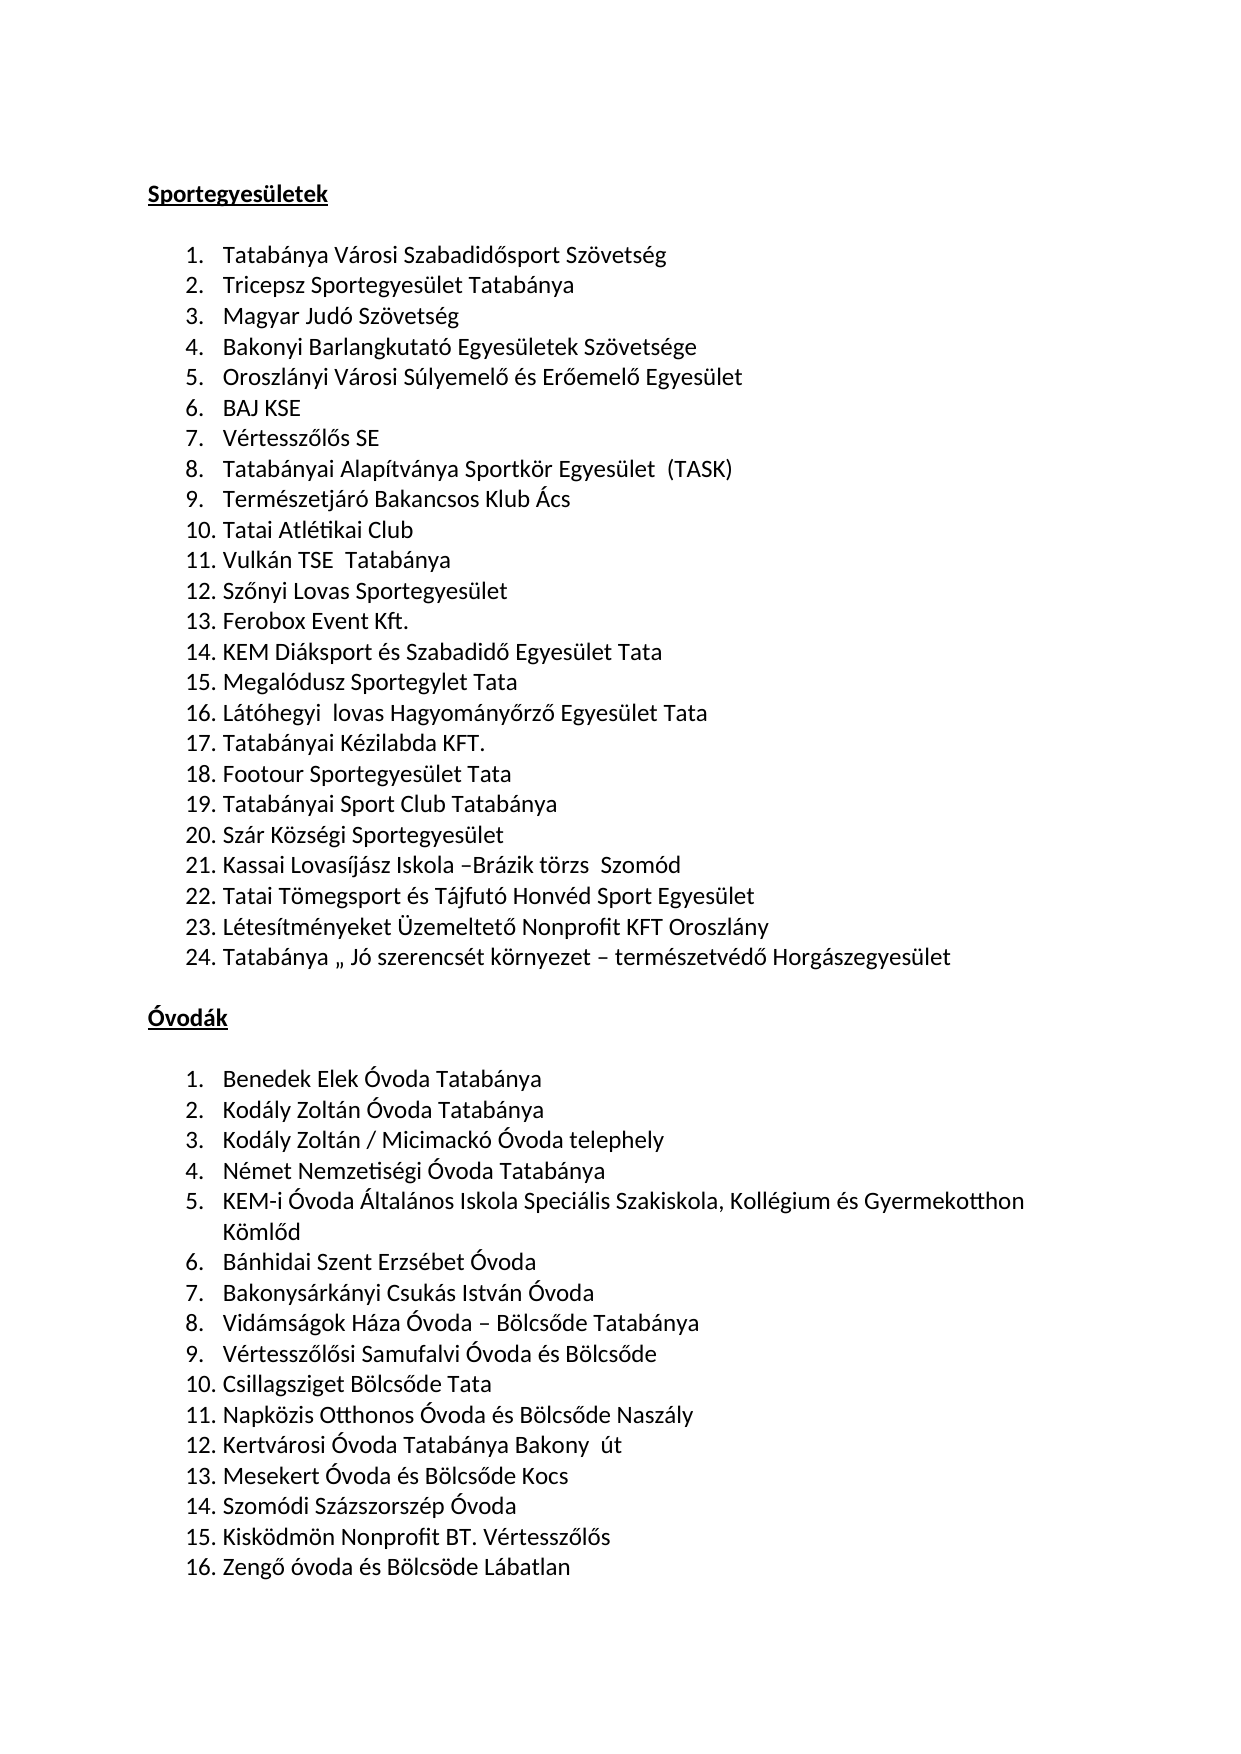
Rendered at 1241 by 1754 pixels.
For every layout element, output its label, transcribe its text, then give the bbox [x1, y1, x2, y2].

list Bakonyi Barlangkutató Egyesületek Szövetsége [185, 331, 1093, 361]
text Óvodák [148, 1002, 1093, 1033]
list Kodály Zoltán / Micimackó Óvoda telephely [185, 1124, 1093, 1155]
list Benedek Elek Óvoda Tatabánya [185, 1063, 1093, 1094]
text Sportegyesületek [148, 178, 1093, 209]
list Mesekert Óvoda és Bölcsőde Kocs [185, 1460, 1093, 1491]
list KEM Diáksport és Szabadidő Egyesület Tata [185, 636, 1093, 666]
list Tatabánya „ Jó szerencsét környezet – természetvédő Horgászegyesület [185, 941, 1093, 972]
list Bánhidai Szent Erzsébet Óvoda [185, 1246, 1093, 1277]
list Német Nemzetiségi Óvoda Tatabánya [185, 1155, 1093, 1185]
list Ferobox Event Kft. [185, 605, 1093, 636]
list Kertvárosi Óvoda Tatabánya Bakony út [185, 1429, 1093, 1460]
list Vidámságok Háza Óvoda – Bölcsőde Tatabánya [185, 1307, 1093, 1338]
list Csillagsziget Bölcsőde Tata [185, 1368, 1093, 1399]
list Tricepsz Sportegyesület Tatabánya [185, 270, 1093, 300]
list Természetjáró Bakancsos Klub Ács [185, 483, 1093, 514]
list Tatabányai Kézilabda KFT. [185, 727, 1093, 758]
list Kodály Zoltán Óvoda Tatabánya [185, 1094, 1093, 1124]
list BAJ KSE [185, 392, 1093, 422]
list Kassai Lovasíjász Iskola –Brázik törzs Szomód [185, 849, 1093, 880]
list Tatabányai Sport Club Tatabánya [185, 788, 1093, 819]
list Vértesszőlős SE [185, 422, 1093, 453]
list Szár Községi Sportegyesület [185, 819, 1093, 849]
list Tatabánya Városi Szabadidősport Szövetség [185, 239, 1093, 270]
list KEM-i Óvoda Általános Iskola Speciális Szakiskola, Kollégium és Gyermekotthon Kömlőd [185, 1185, 1093, 1246]
list Létesítményeket Üzemeltető Nonprofit KFT Oroszlány [185, 911, 1093, 941]
list Zengő óvoda és Bölcsöde Lábatlan [185, 1552, 1093, 1582]
list Tatai Tömegsport és Tájfutó Honvéd Sport Egyesület [185, 880, 1093, 911]
list Napközis Otthonos Óvoda és Bölcsőde Naszály [185, 1399, 1093, 1429]
list Látóhegyi lovas Hagyományőrző Egyesület Tata [185, 697, 1093, 727]
list Szőnyi Lovas Sportegyesület [185, 575, 1093, 605]
list Tatabányai Alapítványa Sportkör Egyesület (TASK) [185, 453, 1093, 483]
list Vértesszőlősi Samufalvi Óvoda és Bölcsőde [185, 1338, 1093, 1368]
list Szomódi Százszorszép Óvoda [185, 1491, 1093, 1521]
list Vulkán TSE Tatabánya [185, 544, 1093, 575]
list Oroszlányi Városi Súlyemelő és Erőemelő Egyesület [185, 361, 1093, 392]
list Megalódusz Sportegylet Tata [185, 666, 1093, 697]
list Tatai Atlétikai Club [185, 514, 1093, 544]
list Kisködmön Nonprofit BT. Vértesszőlős [185, 1521, 1093, 1552]
list Footour Sportegyesület Tata [185, 758, 1093, 788]
list Bakonysárkányi Csukás István Óvoda [185, 1277, 1093, 1307]
list Magyar Judó Szövetség [185, 300, 1093, 331]
